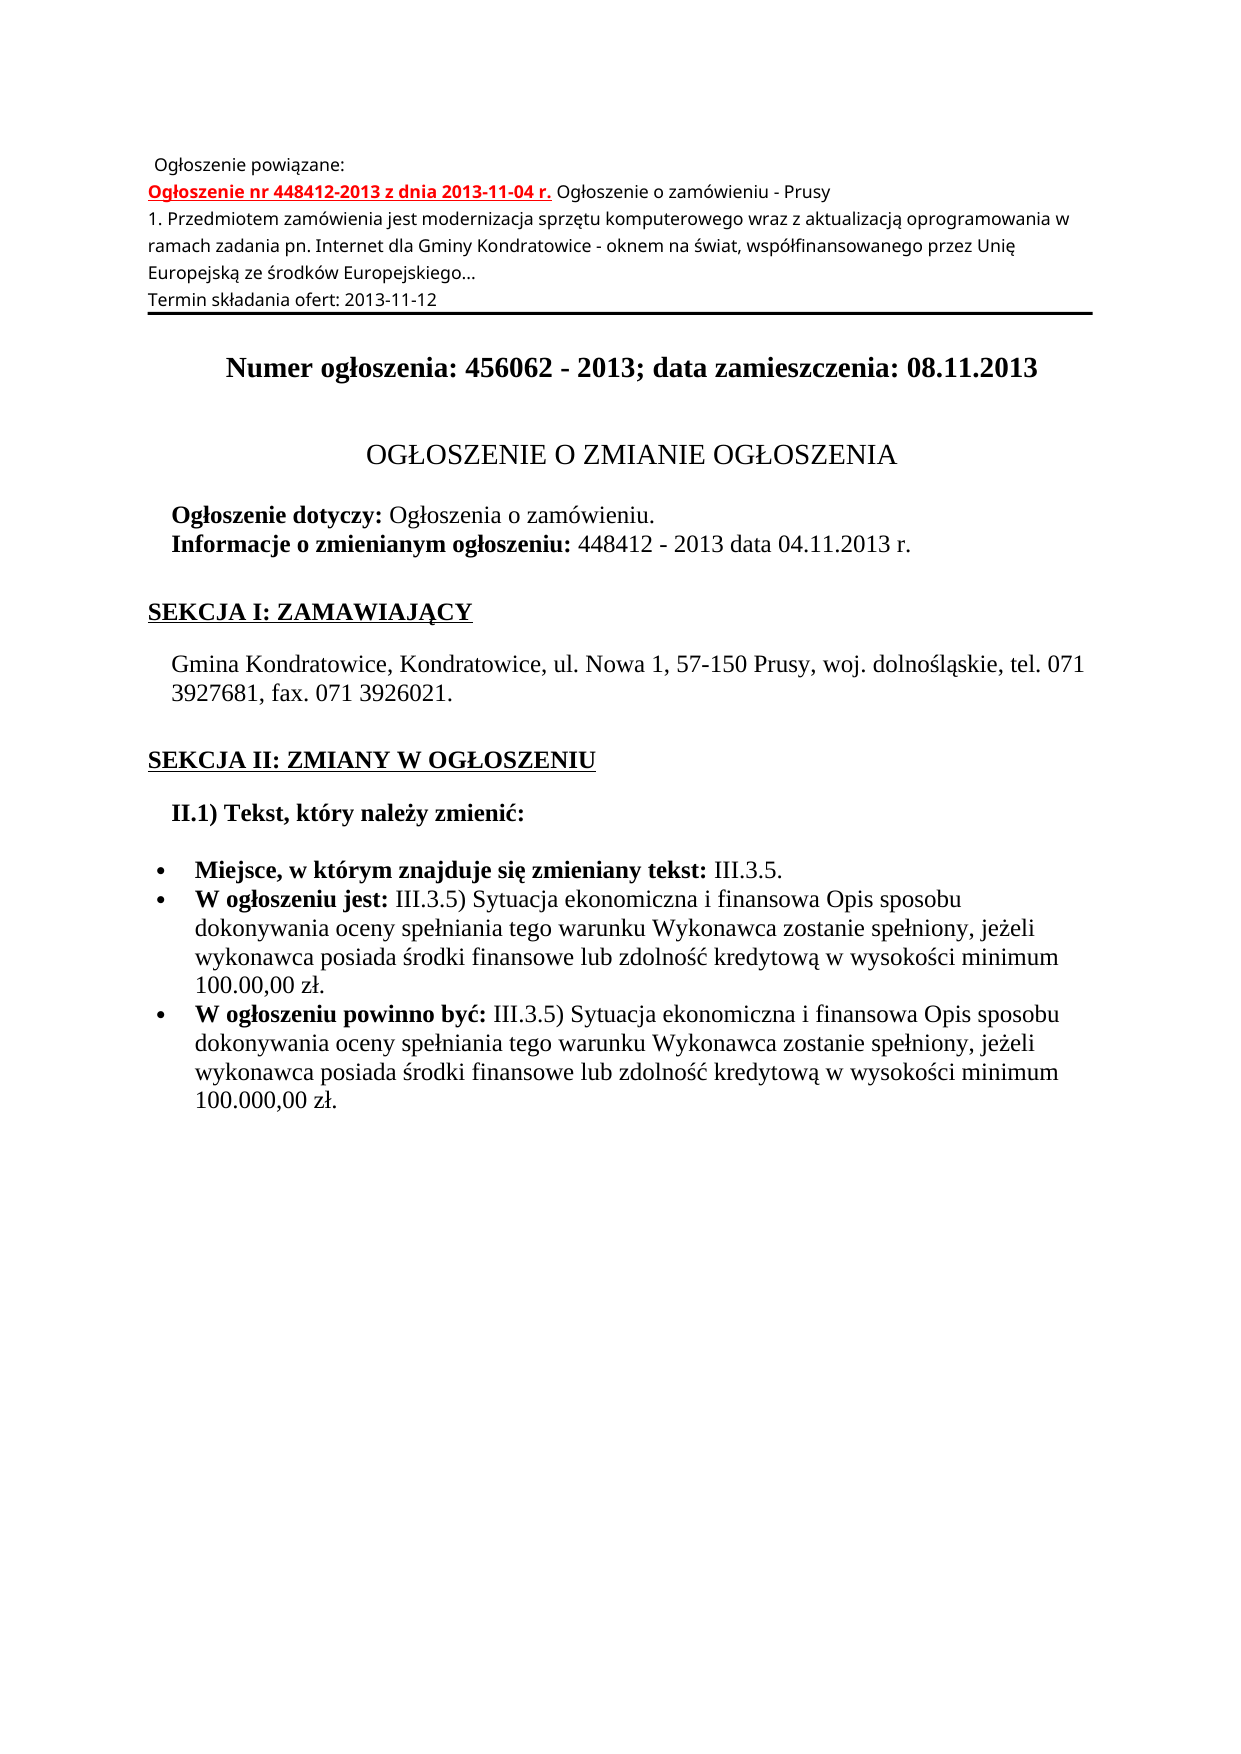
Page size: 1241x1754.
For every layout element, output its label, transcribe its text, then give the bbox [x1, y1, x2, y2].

list W ogłoszeniu powinno być: III.3.5) Sytuacja ekonomiczna i finansowa Opis sposobu dokonywania oceny spełniania tego warunku Wykonawca zostanie spełniony, jeżeli wykonawca posiada środki finansowe lub zdolność kredytową w wysokości minimum 100.000,00 zł. [157, 999, 1093, 1114]
text ﻿ Ogłoszenie powiązane: [148, 148, 1093, 176]
text Ogłoszenie dotyczy: Ogłoszenia o zamówieniu. [171, 500, 1093, 529]
text II.1) Tekst, który należy zmienić: [171, 798, 1093, 826]
text Numer ogłoszenia: 456062 - 2013; data zamieszczenia: 08.11.2013 OGŁOSZENIE O ZMIANIE OGŁOSZENIA [171, 340, 1093, 471]
text Informacje o zmienianym ogłoszeniu: 448412 - 2013 data 04.11.2013 r. [171, 529, 1093, 558]
text Ogłoszenie nr 448412-2013 z dnia 2013-11-04 r. Ogłoszenie o zamówieniu - Prusy 1. Przedmiotem zamówienia jest modernizacja sprzętu komputerowego wraz z aktualizacją oprogramowania w ramach zadania pn. Internet dla Gminy Kondratowice - oknem na świat, współfinansowanego przez Unię Europejską ze środków Europejskiego... Termin składania ofert: 2013-11-12 [148, 176, 1093, 311]
text Gmina Kondratowice, Kondratowice, ul. Nowa 1, 57-150 Prusy, woj. dolnośląskie, tel. 071 3927681, fax. 071 3926021. [171, 649, 1093, 706]
text SEKCJA I: ZAMAWIAJĄCY [148, 597, 1093, 626]
text SEKCJA II: ZMIANY W OGŁOSZENIU [148, 746, 1093, 774]
list Miejsce, w którym znajduje się zmieniany tekst: III.3.5. [157, 856, 1093, 884]
list W ogłoszeniu jest: III.3.5) Sytuacja ekonomiczna i finansowa Opis sposobu dokonywania oceny spełniania tego warunku Wykonawca zostanie spełniony, jeżeli wykonawca posiada środki finansowe lub zdolność kredytową w wysokości minimum 100.00,00 zł. [157, 884, 1093, 999]
